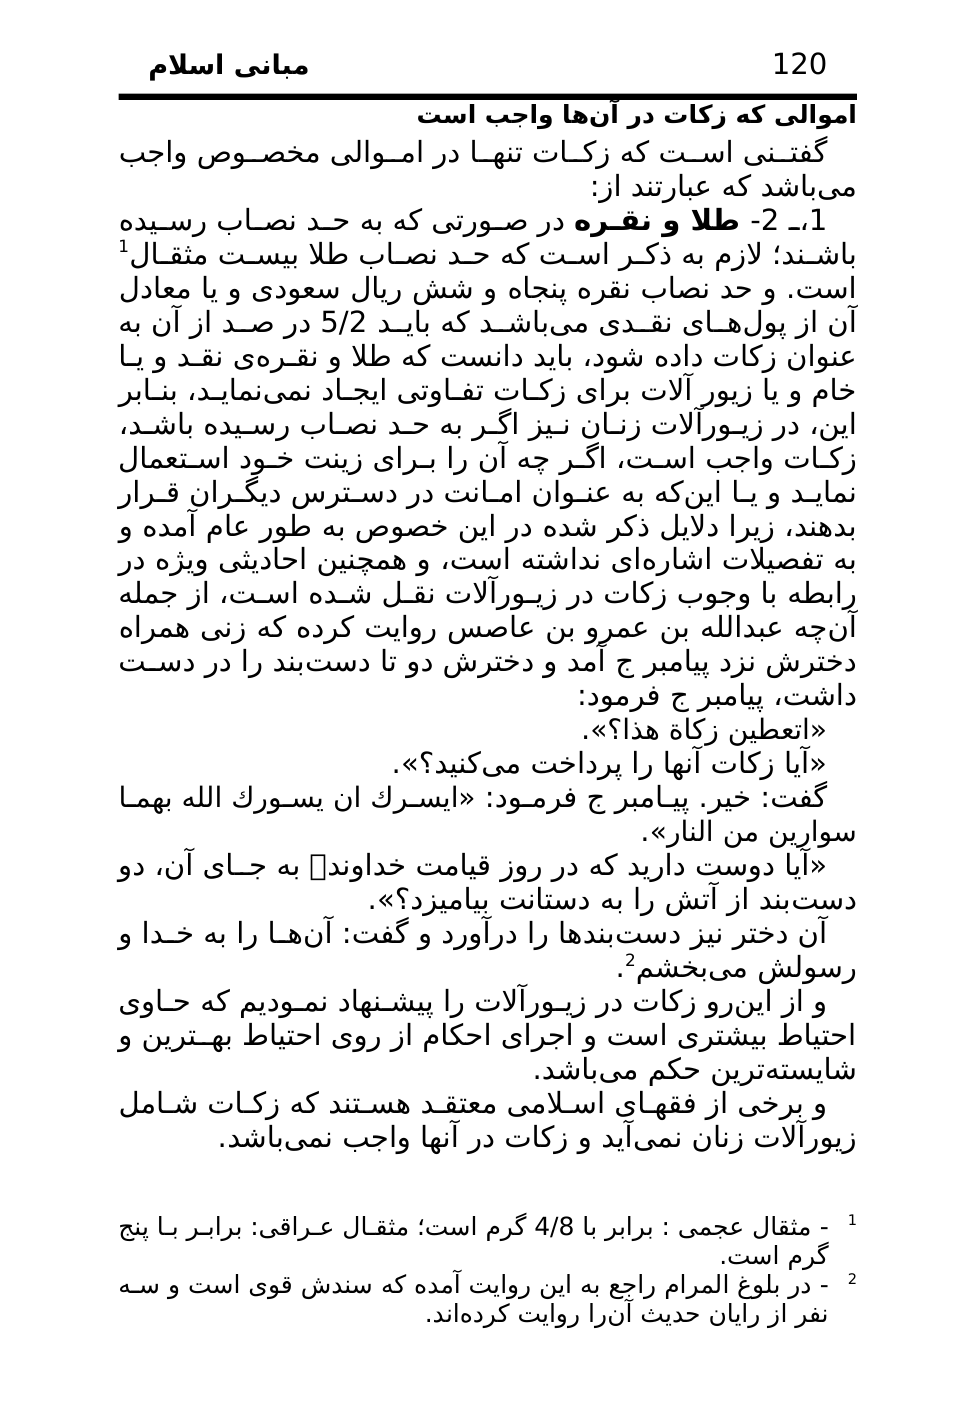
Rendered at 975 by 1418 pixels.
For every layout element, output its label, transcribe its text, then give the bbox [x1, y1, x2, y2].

text گفت: خیر. پیامبر ج فرمود: «ایسرك ان یسورك الله‌ بهما سوارین من النار». [118, 781, 857, 848]
text اموالی که‌ زکات در آن‌ها واجب است [118, 100, 857, 129]
text گفتنی است که‌ زکات تنها در اموالی مخصوص واجب می‌باشد که‌ عبارتند از: [118, 135, 857, 203]
text «آیا دوست دارید که‌ در روز قیامت خداوند به‌ جای آن، دو دست‌بند از آتش را به‌ دستانت بیامیزد؟». [118, 848, 857, 916]
text 1، 2- طلا و نقره‌ در صورتی که‌ به‌ حد نصاب رسیده‌ باشند؛ لازم به‌ ذکر است که‌ حد نصاب طلا بیست مثقال است. و حد نصاب نقره‌ پنجاه‌ و شش ریال سعودی و یا معادل آن از پول‌های نقدی می‌باشد که‌ باید 5/2 در صد از آن به‌ عنوان زکات داده‌ شود، باید دانست که طلا و نقره‌ی‌ نقد و یا خام و یا زیور آلات برای زکات تفاوتی ایجاد نمی‌نماید، بنابر این، در زیورآلات زنان نیز اگر به‌ حد نصاب رسیده‌ باشد، زکات واجب است، اگر چه‌ آن را برای زینت خود استعمال نماید و یا این‌که‌ به‌ عنوان امانت در دسترس دیگران قرار بدهند، زیرا دلایل ذکر شده‌ در این خصوص به‌ طور عام آمده‌ و به‌ تفصیلات اشاره‌ای نداشته‌ است، و همچنین احادیثی ویژه‌ در رابطه‌ با وجوب زکات در زیورآلات نقل شده‌ است، از جمله‌ آن‌چه‌ عبدالله‌ بن عمرو بن عاصس روایت کرده‌ که‌ زنی همراه دخترش نزد پیامبر ج آمد و دخترش دو تا دست‌بند را در دست داشت، پیامبر ج فرمود: [118, 203, 857, 713]
text و از این‌رو زکات در زیورآلات را پیشنهاد نمودیم که‌ حاوی احتیاط بیشتری است و اجرای احکام از روی احتیاط بهترین و شایسته‌ترین حکم می‌باشد. [118, 984, 857, 1086]
text و برخی از فقهای اسلامی معتقد هستند که‌ زکات شامل زیورآلات زنان نمی‌آید و زکات در آنها واجب نمی‌باشد. [118, 1086, 857, 1154]
text «آیا زکات آنها را پرداخت می‌کنید؟». [118, 747, 857, 781]
text آن دختر نیز دست‌بندها را درآورد و گفت: آن‌ها را به‌ خدا و رسولش می‌بخشم. [118, 916, 857, 984]
text «اتعطین زکاة هذا؟». [118, 713, 857, 747]
